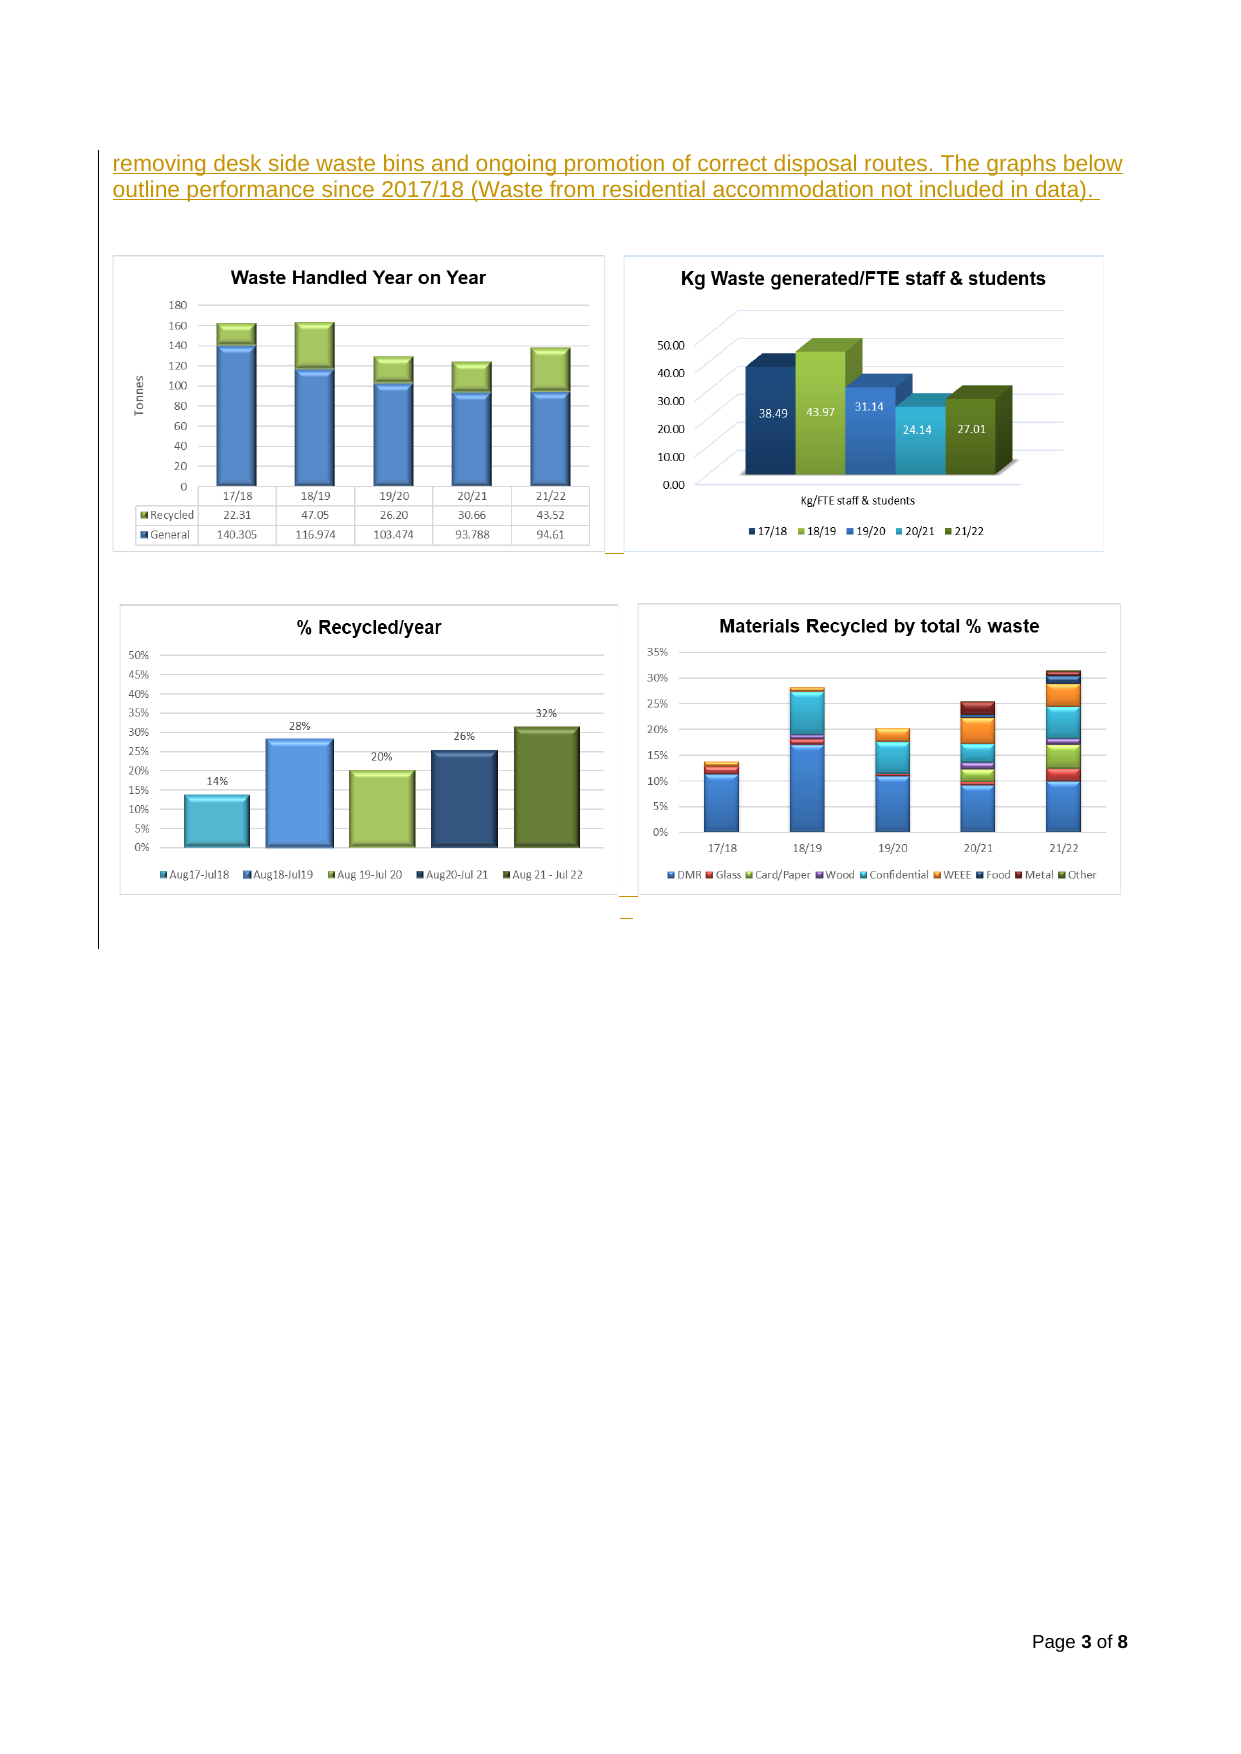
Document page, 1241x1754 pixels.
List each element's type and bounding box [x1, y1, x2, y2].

picture [112, 255, 605, 552]
picture [623, 255, 1104, 552]
picture [119, 604, 619, 895]
picture [637, 603, 1121, 895]
